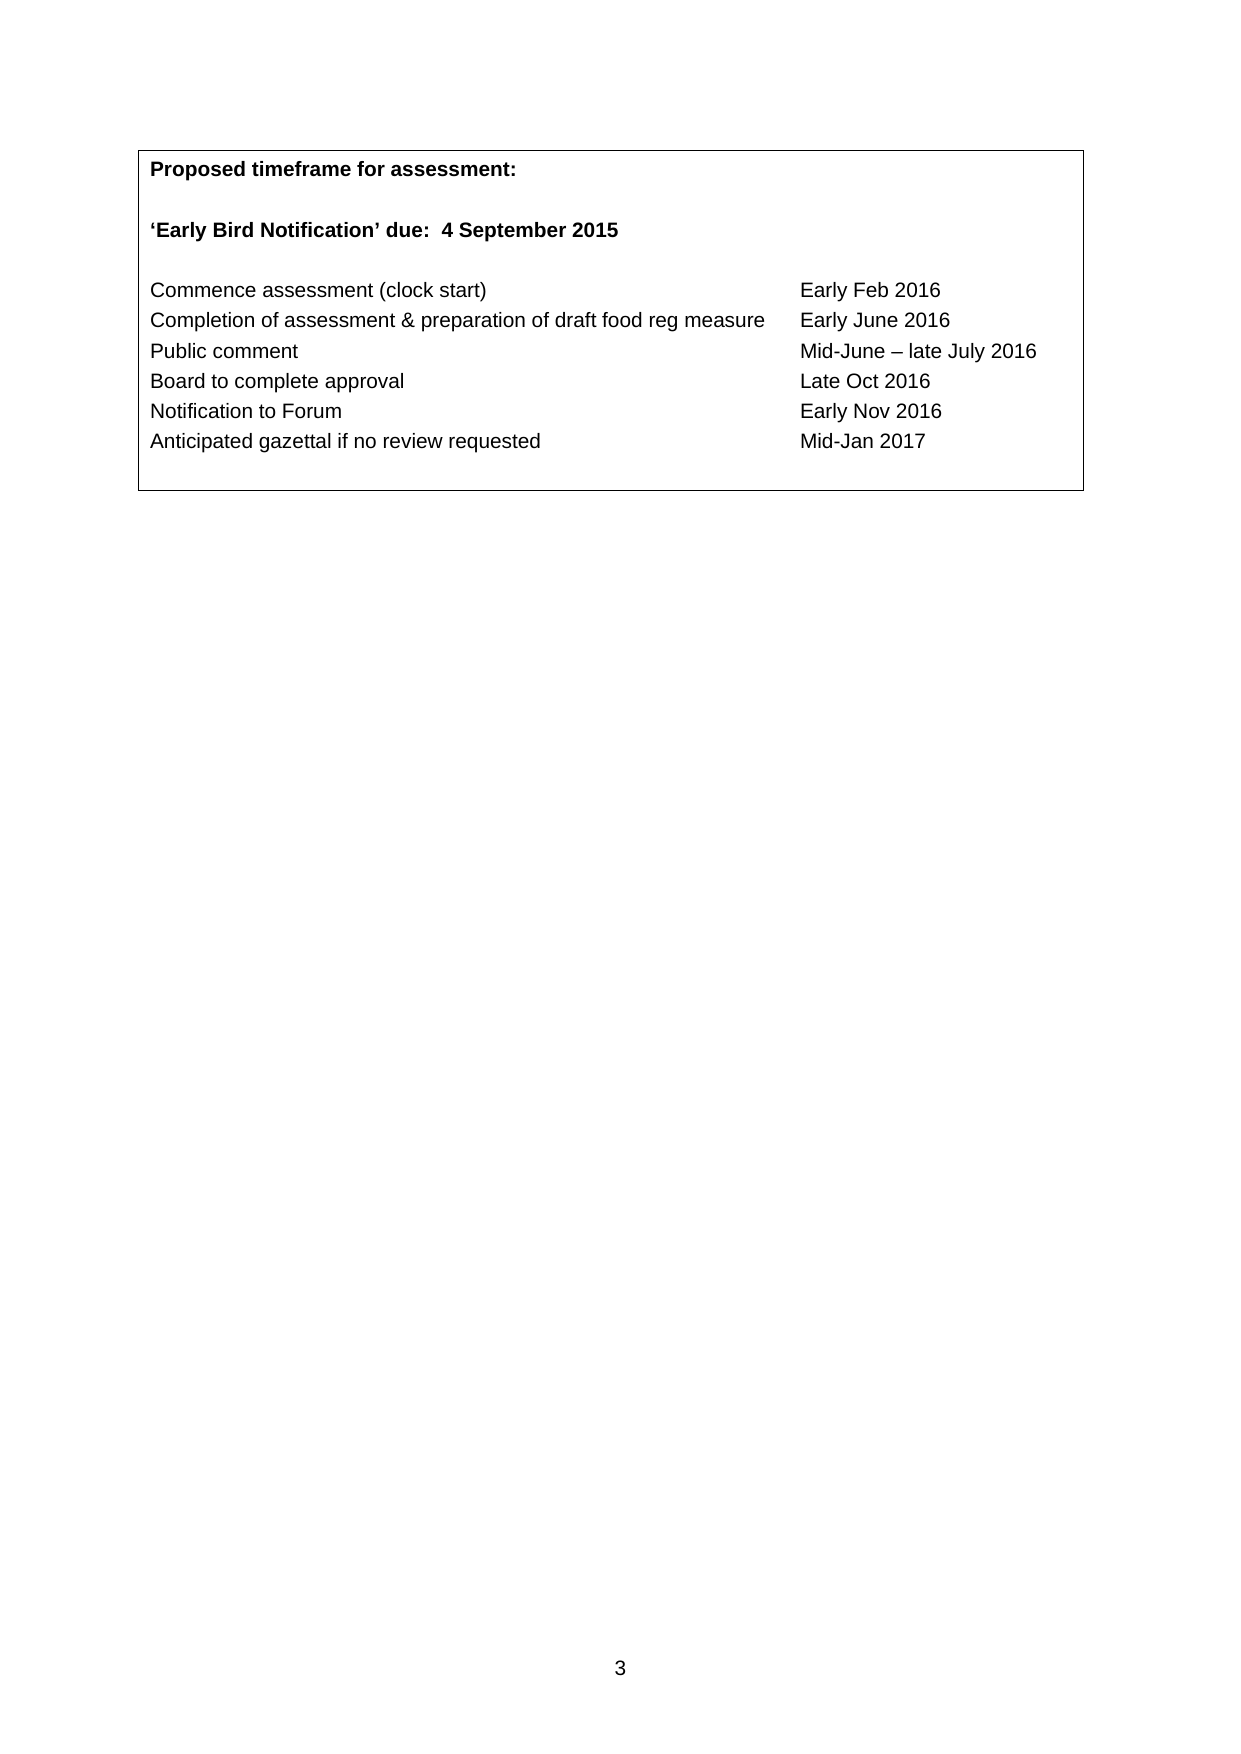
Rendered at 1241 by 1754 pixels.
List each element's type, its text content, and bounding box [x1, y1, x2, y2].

table_cell Proposed timeframe for assessment: ‘Early Bird Notification’ due: 4 September 2015 Commence assessment (clock start) Early Feb 2016 Completion of assessment & preparation of draft food reg measure Early June 2016 Public comment Mid-June – late July 2016 Board to complete approval Late Oct 2016 Notification to Forum Early Nov 2016 Anticipated gazettal if no review requested Mid-Jan 2017 [139, 151, 1083, 489]
